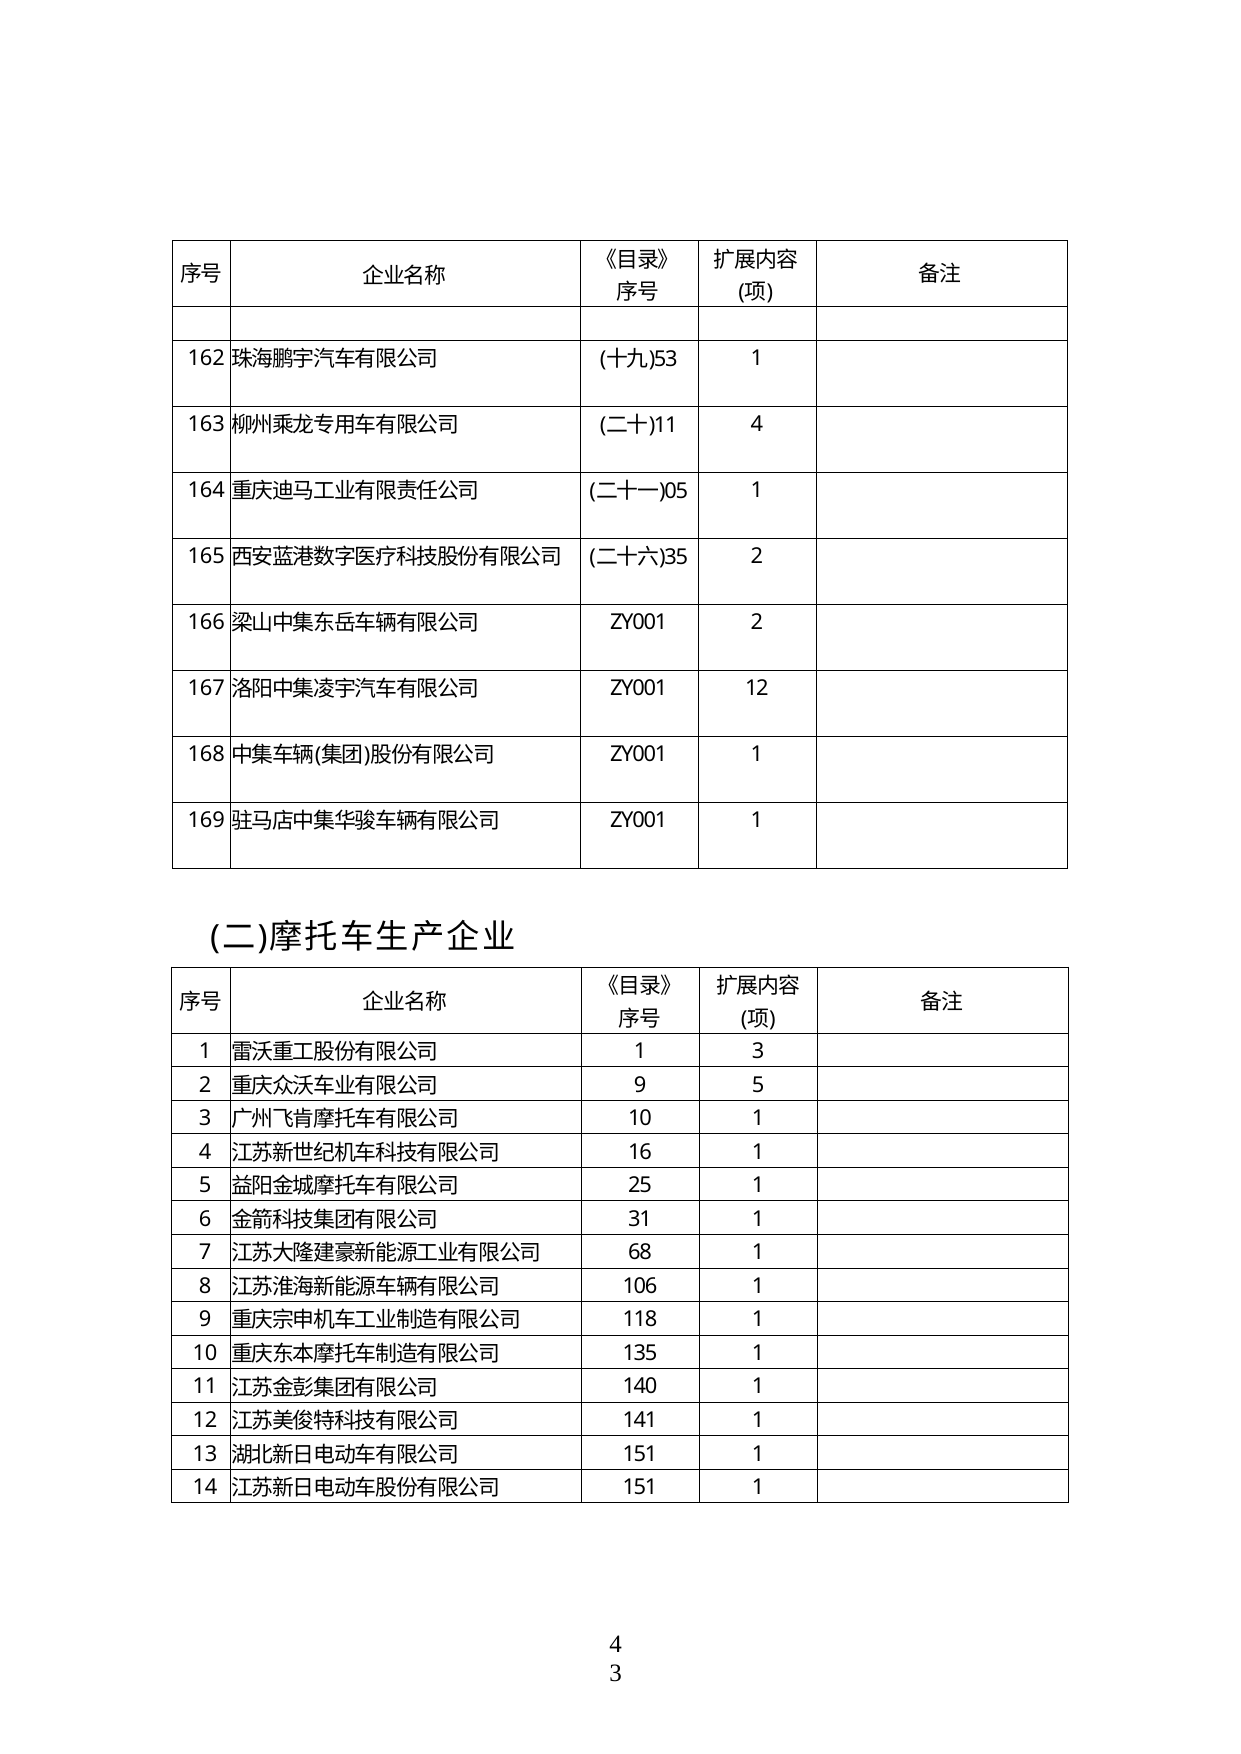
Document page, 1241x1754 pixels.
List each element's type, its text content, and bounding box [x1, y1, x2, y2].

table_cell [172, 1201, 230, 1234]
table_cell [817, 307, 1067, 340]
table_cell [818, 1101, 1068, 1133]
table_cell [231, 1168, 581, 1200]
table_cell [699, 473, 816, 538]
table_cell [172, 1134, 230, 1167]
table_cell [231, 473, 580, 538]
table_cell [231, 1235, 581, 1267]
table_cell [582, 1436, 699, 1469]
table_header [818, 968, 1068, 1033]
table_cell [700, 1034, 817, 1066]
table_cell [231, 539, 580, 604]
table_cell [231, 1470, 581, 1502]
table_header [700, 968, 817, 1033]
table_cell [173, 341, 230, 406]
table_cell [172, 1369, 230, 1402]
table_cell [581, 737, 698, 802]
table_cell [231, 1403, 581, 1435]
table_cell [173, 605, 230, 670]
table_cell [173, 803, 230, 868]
text (二)摩托车生产企业 [165, 902, 1075, 967]
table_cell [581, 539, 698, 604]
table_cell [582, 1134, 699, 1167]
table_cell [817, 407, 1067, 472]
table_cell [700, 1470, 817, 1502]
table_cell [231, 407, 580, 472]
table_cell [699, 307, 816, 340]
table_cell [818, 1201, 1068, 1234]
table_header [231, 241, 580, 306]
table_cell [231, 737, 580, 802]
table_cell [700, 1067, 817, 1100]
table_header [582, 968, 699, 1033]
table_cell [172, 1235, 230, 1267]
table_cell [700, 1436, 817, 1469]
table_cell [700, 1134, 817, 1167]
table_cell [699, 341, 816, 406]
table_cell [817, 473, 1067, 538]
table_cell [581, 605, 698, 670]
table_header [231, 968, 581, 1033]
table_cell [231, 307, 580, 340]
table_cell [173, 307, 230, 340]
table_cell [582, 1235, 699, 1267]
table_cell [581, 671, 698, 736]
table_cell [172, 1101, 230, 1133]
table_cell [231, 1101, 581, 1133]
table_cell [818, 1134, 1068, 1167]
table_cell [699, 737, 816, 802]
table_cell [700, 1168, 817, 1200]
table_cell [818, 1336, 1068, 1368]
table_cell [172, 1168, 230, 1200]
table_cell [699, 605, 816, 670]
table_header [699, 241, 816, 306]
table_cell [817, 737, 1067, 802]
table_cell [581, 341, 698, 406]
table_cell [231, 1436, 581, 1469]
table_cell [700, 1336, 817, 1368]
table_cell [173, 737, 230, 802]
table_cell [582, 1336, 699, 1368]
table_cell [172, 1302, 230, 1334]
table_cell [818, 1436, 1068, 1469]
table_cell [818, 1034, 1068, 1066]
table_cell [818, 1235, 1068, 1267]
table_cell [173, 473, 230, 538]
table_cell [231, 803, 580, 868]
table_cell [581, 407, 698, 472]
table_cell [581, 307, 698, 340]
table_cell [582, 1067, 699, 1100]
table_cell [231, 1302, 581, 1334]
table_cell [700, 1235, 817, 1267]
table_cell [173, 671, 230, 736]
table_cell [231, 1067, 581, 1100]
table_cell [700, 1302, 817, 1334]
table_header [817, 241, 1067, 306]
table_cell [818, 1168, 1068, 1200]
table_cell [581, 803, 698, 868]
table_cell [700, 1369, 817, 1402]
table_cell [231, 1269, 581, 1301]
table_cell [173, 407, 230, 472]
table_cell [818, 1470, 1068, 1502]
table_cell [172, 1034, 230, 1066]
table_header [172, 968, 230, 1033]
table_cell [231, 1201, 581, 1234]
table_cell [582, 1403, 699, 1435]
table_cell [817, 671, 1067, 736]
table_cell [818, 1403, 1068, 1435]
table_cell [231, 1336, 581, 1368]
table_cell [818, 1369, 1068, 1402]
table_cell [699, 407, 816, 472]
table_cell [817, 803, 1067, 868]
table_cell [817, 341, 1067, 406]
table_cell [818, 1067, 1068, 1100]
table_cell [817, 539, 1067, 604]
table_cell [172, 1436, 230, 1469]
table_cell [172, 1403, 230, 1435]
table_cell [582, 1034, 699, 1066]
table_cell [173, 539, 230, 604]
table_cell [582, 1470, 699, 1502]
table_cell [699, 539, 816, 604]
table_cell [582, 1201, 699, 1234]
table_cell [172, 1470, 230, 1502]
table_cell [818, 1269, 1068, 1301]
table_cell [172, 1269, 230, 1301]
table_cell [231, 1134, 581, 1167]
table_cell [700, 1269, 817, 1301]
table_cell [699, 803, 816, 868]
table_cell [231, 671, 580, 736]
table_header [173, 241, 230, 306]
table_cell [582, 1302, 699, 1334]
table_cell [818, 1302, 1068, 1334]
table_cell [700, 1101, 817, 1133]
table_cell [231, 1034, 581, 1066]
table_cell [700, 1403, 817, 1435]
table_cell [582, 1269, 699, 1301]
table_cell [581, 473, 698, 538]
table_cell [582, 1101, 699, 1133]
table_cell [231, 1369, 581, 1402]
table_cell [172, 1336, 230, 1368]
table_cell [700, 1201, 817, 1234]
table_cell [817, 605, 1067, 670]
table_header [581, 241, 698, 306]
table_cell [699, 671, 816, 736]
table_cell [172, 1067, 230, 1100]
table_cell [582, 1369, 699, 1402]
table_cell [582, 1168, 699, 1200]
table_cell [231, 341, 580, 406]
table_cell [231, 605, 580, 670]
